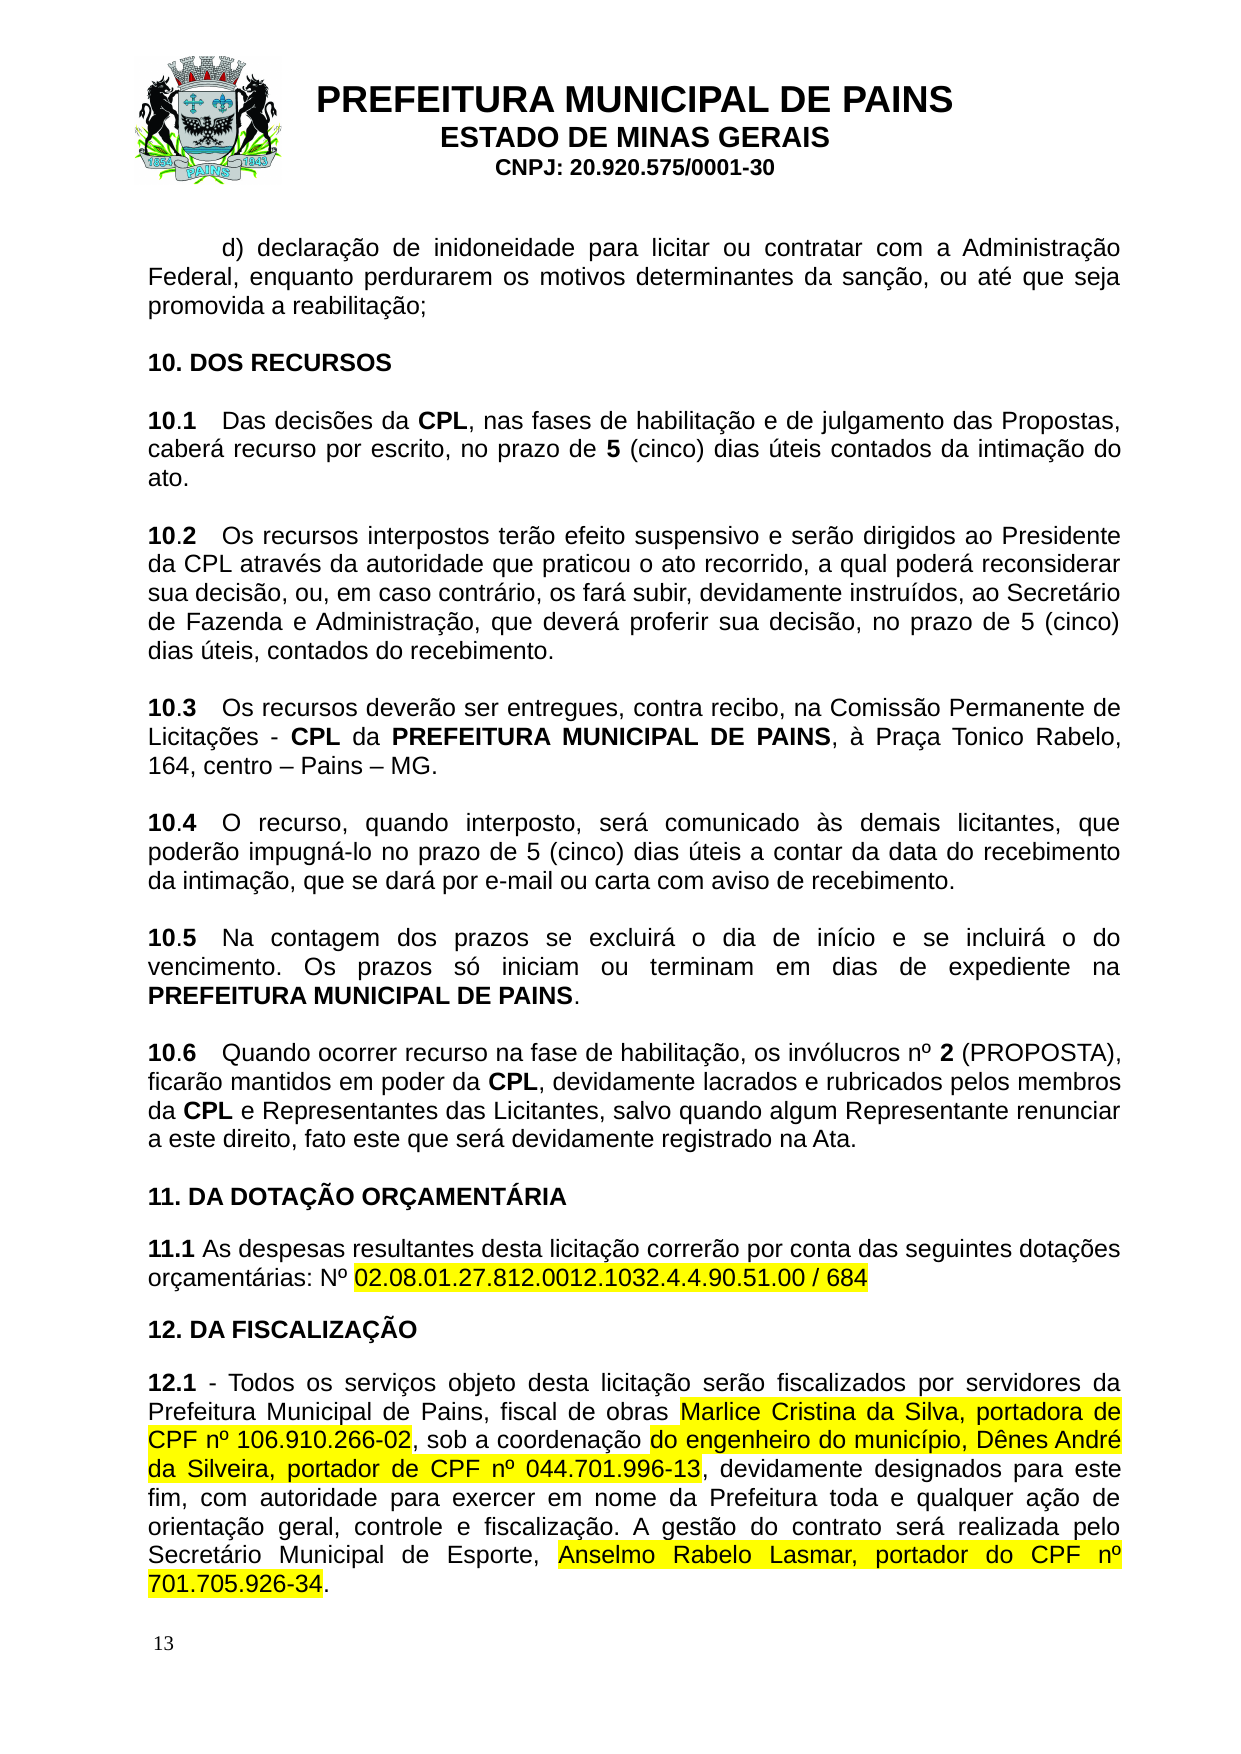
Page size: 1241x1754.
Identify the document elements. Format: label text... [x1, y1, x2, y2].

text 11.1 As despesas resultantes desta licitação correrão por conta das seguintes dotações orçamentárias: Nº 02.08.01.27.812.0012.1032.4.4.90.51.00 / 684 [148, 1234, 1122, 1292]
text 10.2 Os recursos interpostos terão efeito suspensivo e serão dirigidos ao Presidente da CPL através da autoridade que praticou o ato recorrido, a qual poderá reconsiderar sua decisão, ou, em caso contrário, os fará subir, devidamente instruídos, ao Secretário de Fazenda e Administração, que deverá proferir sua decisão, no prazo de 5 (cinco) dias úteis, contados do recebimento. [148, 521, 1122, 664]
text 12. DA FISCALIZAÇÃO [148, 1316, 1122, 1344]
text 12.1 - Todos os serviços objeto desta licitação serão fiscalizados por servidores da Prefeitura Municipal de Pains, fiscal de obras Marlice Cristina da Silva, portadora de CPF nº 106.910.266-02, sob a coordenação do engenheiro do município, Dênes André da Silveira, portador de CPF nº 044.701.996-13, devidamente designados para este fim, com autoridade para exercer em nome da Prefeitura toda e qualquer ação de orientação geral, controle e fiscalização. A gestão do contrato será realizada pelo Secretário Municipal de Esporte, Anselmo Rabelo Lasmar, portador do CPF nº 701.705.926-34. [148, 1368, 1122, 1454]
text 11. DA DOTAÇÃO ORÇAMENTÁRIA [148, 1182, 1122, 1211]
text d) declaração de inidoneidade para licitar ou contratar com a Administração Federal, enquanto perdurarem os motivos determinantes da sanção, ou até que seja promovida a reabilitação; [148, 233, 1122, 319]
picture [134, 56, 282, 185]
text 12.1 - Todos os serviços objeto desta licitação serão fiscalizados por servidores da Prefeitura Municipal de Pains, fiscal de obras Marlice Cristina da Silva, portadora de CPF nº 106.910.266-02, sob a coordenação do engenheiro do município, Dênes André da Silveira, portador de CPF nº 044.701.996-13, devidamente designados para este fim, com autoridade para exercer em nome da Prefeitura toda e qualquer ação de orientação geral, controle e fiscalização. A gestão do contrato será realizada pelo Secretário Municipal de Esporte, Anselmo Rabelo Lasmar, portador do CPF nº 701.705.926-34. [148, 1454, 1122, 1598]
text 10.6 Quando ocorrer recurso na fase de habilitação, os invólucros nº 2 (PROPOSTA), ficarão mantidos em poder da CPL, devidamente lacrados e rubricados pelos membros da CPL e Representantes das Licitantes, salvo quando algum Representante renunciar a este direito, fato este que será devidamente registrado na Ata. [148, 1038, 1122, 1153]
text 10.5 Na contagem dos prazos se excluirá o dia de início e se incluirá o do vencimento. Os prazos só iniciam ou terminam em dias de expediente na PREFEITURA MUNICIPAL DE PAINS. [148, 923, 1122, 1009]
text 10.3 Os recursos deverão ser entregues, contra recibo, na Comissão Permanente de Licitações - CPL da PREFEITURA MUNICIPAL DE PAINS, à Praça Tonico Rabelo, 164, centro – Pains – MG. [148, 693, 1122, 779]
text 10.4 O recurso, quando interposto, será comunicado às demais licitantes, que poderão impugná-lo no prazo de 5 (cinco) dias úteis a contar da data do recebimento da intimação, que se dará por e-mail ou carta com aviso de recebimento. [148, 808, 1122, 894]
text 10. DOS RECURSOS [148, 348, 1122, 377]
text 10.1 Das decisões da CPL, nas fases de habilitação e de julgamento das Propostas, caberá recurso por escrito, no prazo de 5 (cinco) dias úteis contados da intimação do ato. [148, 406, 1122, 492]
